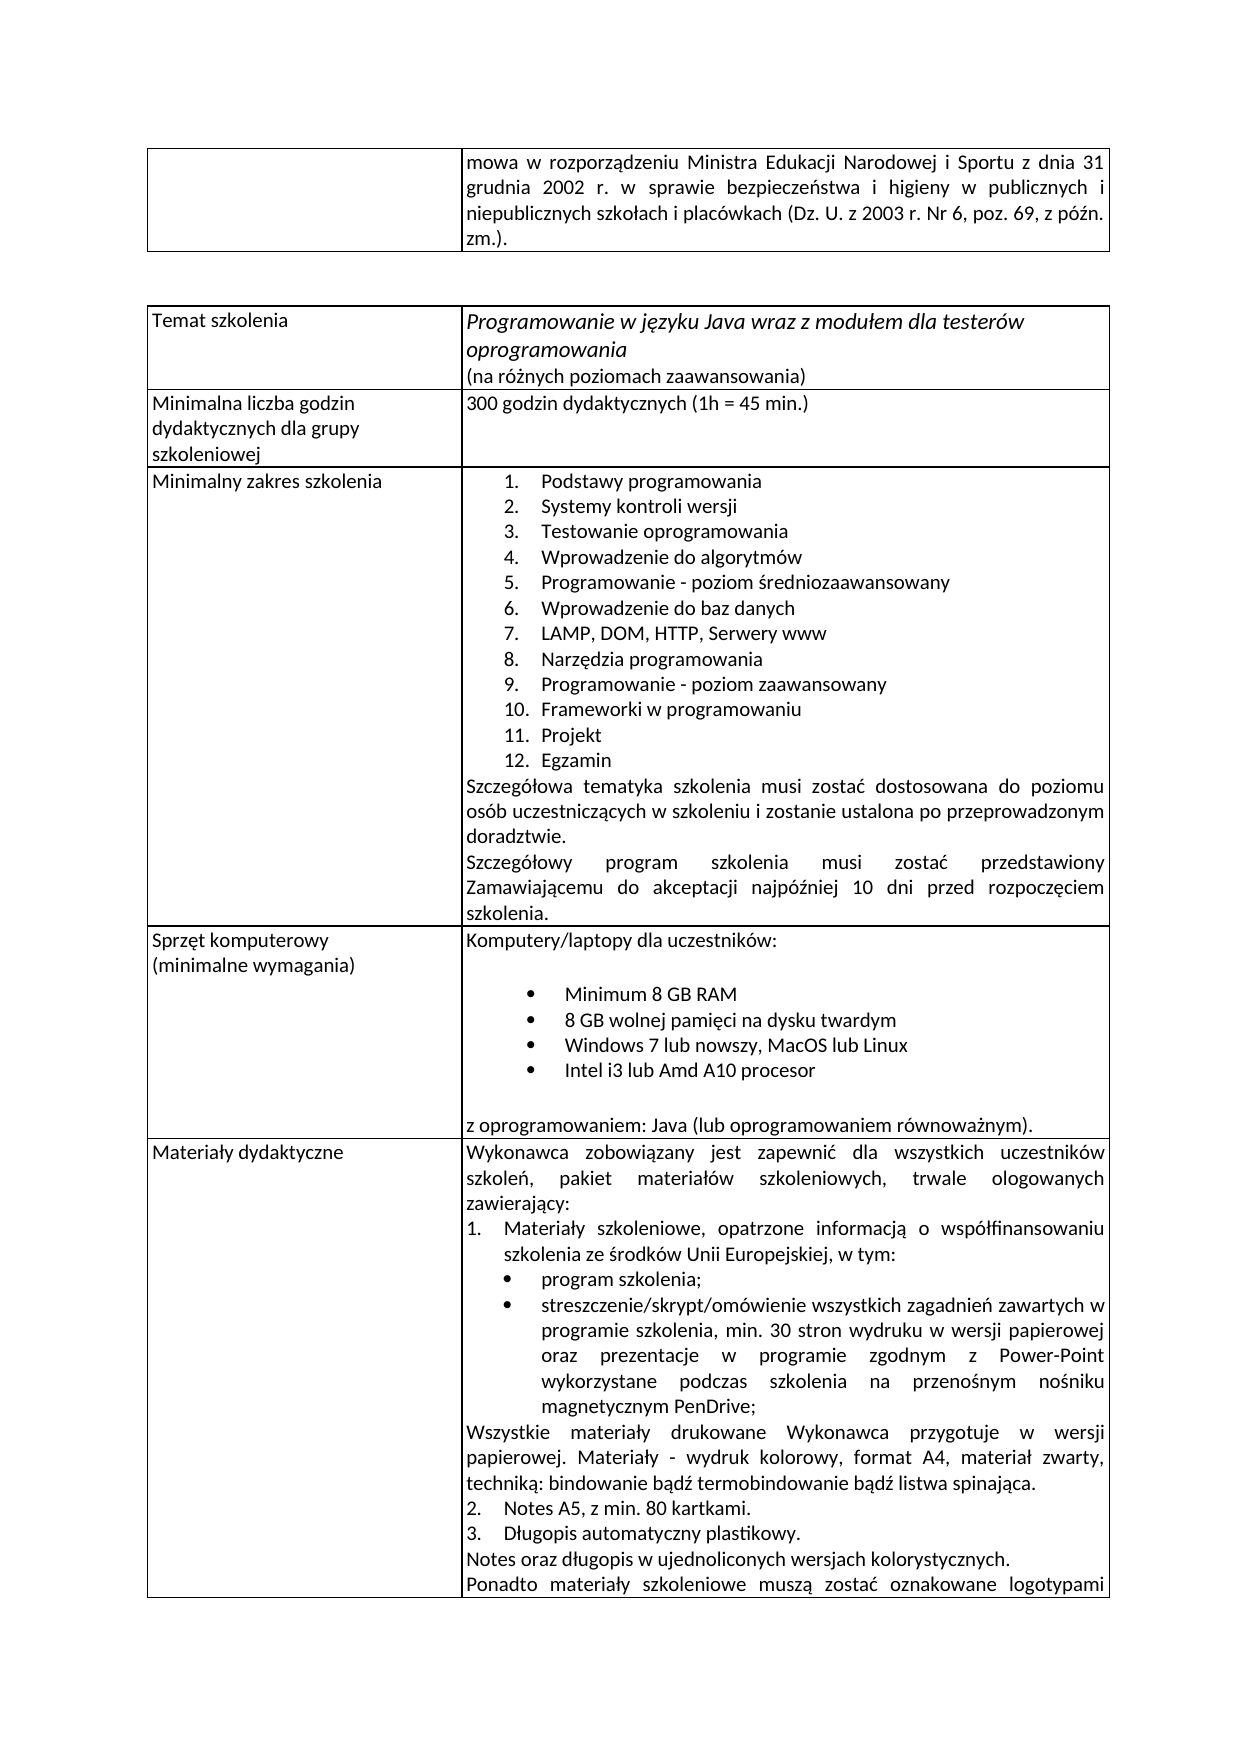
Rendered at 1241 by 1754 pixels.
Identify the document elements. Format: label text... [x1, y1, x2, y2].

table_cell Sprzęt komputerowy (minimalne wymagania) [148, 927, 461, 1138]
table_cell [463, 149, 1109, 251]
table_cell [148, 149, 461, 251]
table_header Temat szkolenia [148, 307, 461, 388]
table_cell 300 godzin dydaktycznych (1h = 45 min.) [463, 390, 1109, 466]
table_cell Komputery/laptopy dla uczestników: Minimum 8 GB RAM 8 GB wolnej pamięci na dysku twardym Windows 7 lub nowszy, MacOS lub Linux Intel i3 lub Amd A10 procesor z oprogramowaniem: Java (lub oprogramowaniem równoważnym). [463, 927, 1109, 1138]
table_cell Minimalna liczba godzin dydaktycznych dla grupy szkoleniowej [148, 390, 461, 466]
table_cell Podstawy programowania Systemy kontroli wersji Testowanie oprogramowania Wprowadzenie do algorytmów Programowanie - poziom średniozaawansowany Wprowadzenie do baz danych LAMP, DOM, HTTP, Serwery www Narzędzia programowania Programowanie - poziom zaawansowany Frameworki w programowaniu Projekt Egzamin Szczegółowa tematyka szkolenia musi zostać dostosowana do poziomu osób uczestniczących w szkoleniu i zostanie ustalona po przeprowadzonym doradztwie. Szczegółowy program szkolenia musi zostać przedstawiony Zamawiającemu do akceptacji najpóźniej 10 dni przed rozpoczęciem szkolenia. [463, 468, 1109, 925]
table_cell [148, 1139, 461, 1597]
table_header Programowanie w języku Java wraz z modułem dla testerów oprogramowania (na różnych poziomach zaawansowania) [463, 307, 1109, 388]
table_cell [463, 1139, 1109, 1597]
table_cell Minimalny zakres szkolenia [148, 468, 461, 925]
